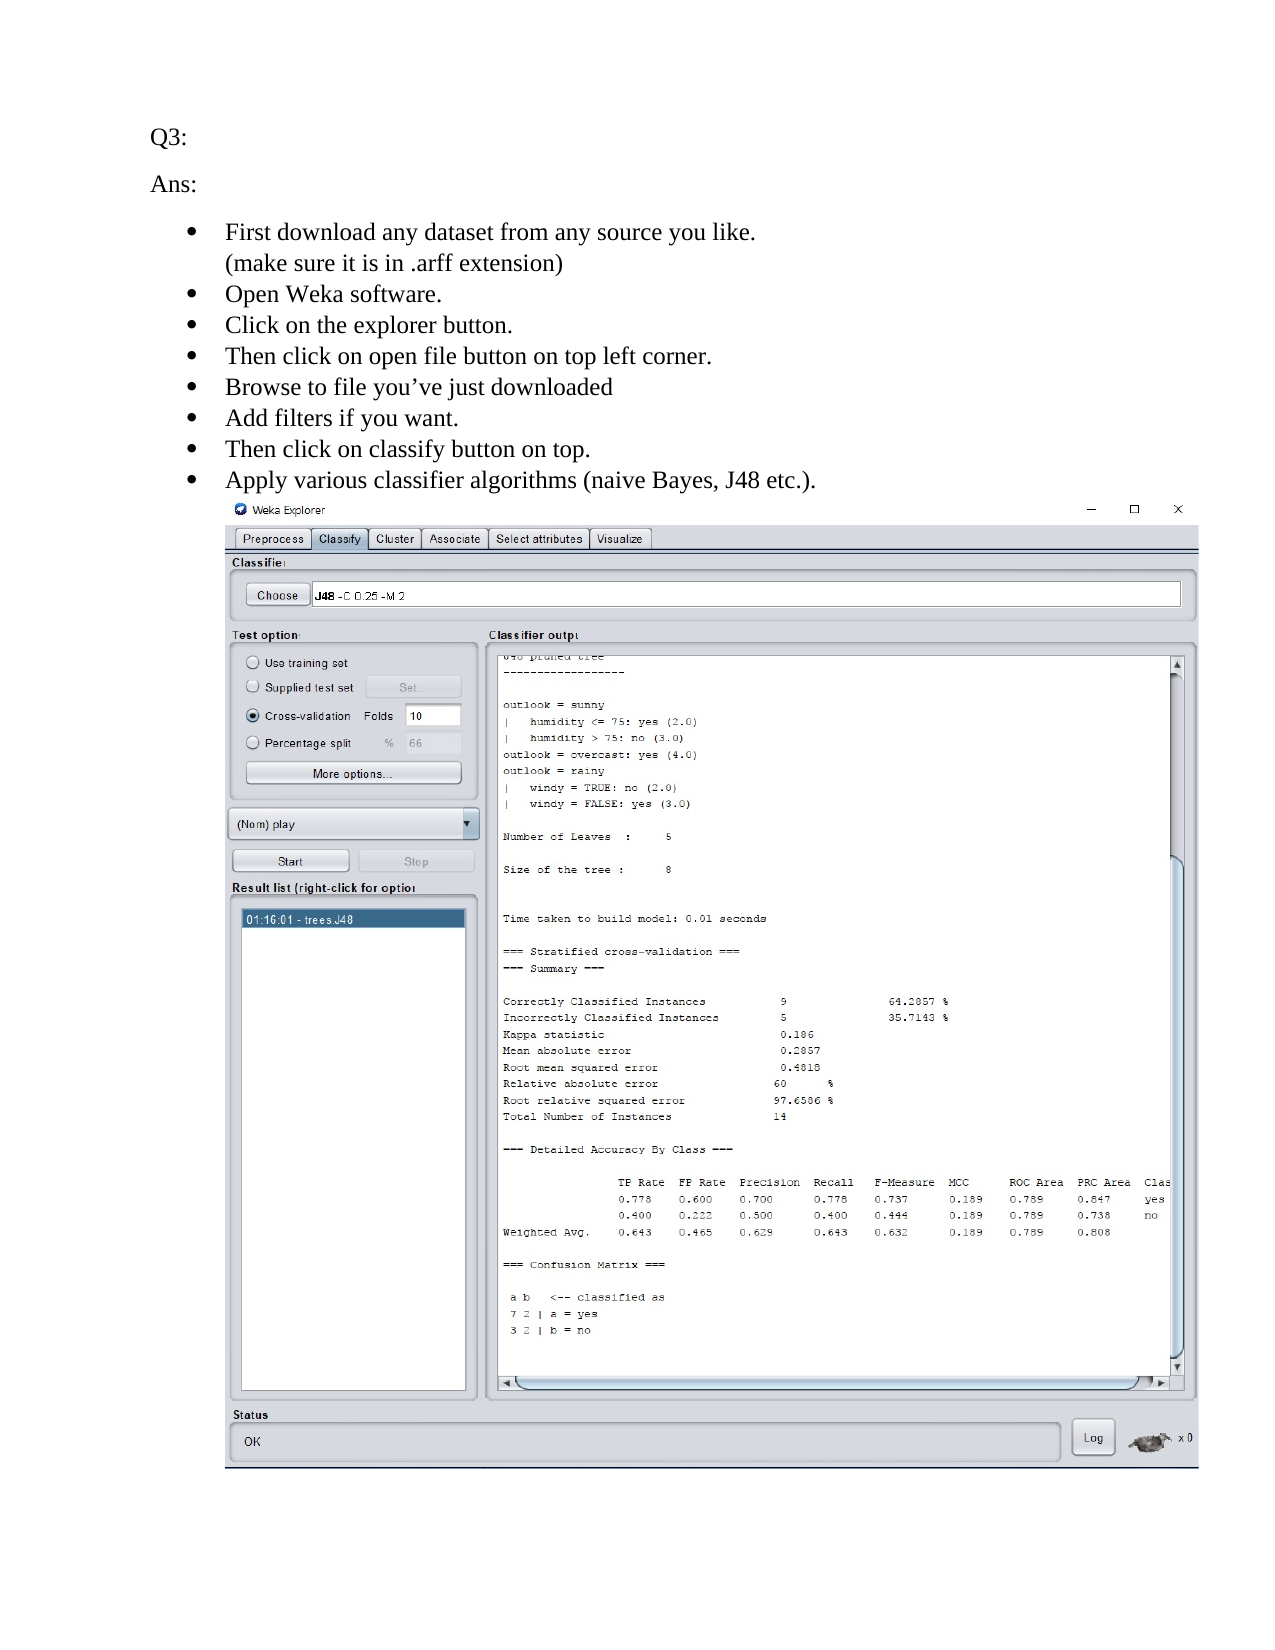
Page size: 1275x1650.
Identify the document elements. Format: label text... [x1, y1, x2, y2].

list Click on the explorer button. [187, 310, 1125, 339]
list Open Weka software. [187, 279, 1125, 308]
list (make sure it is in .arff extension) [225, 248, 1125, 277]
list Apply various classifier algorithms (naive Bayes, J48 etc.). [187, 466, 1125, 494]
text Q3: [150, 122, 1125, 151]
list Browse to file you’ve just downloaded [187, 372, 1125, 401]
list Add filters if you want. [187, 403, 1125, 432]
picture [225, 496, 1199, 1469]
list Then click on classify button on top. [187, 434, 1125, 463]
list First download any dataset from any source you like. [187, 217, 1125, 246]
text Ans: [150, 169, 1125, 198]
list Then click on open file button on top left corner. [187, 341, 1125, 370]
